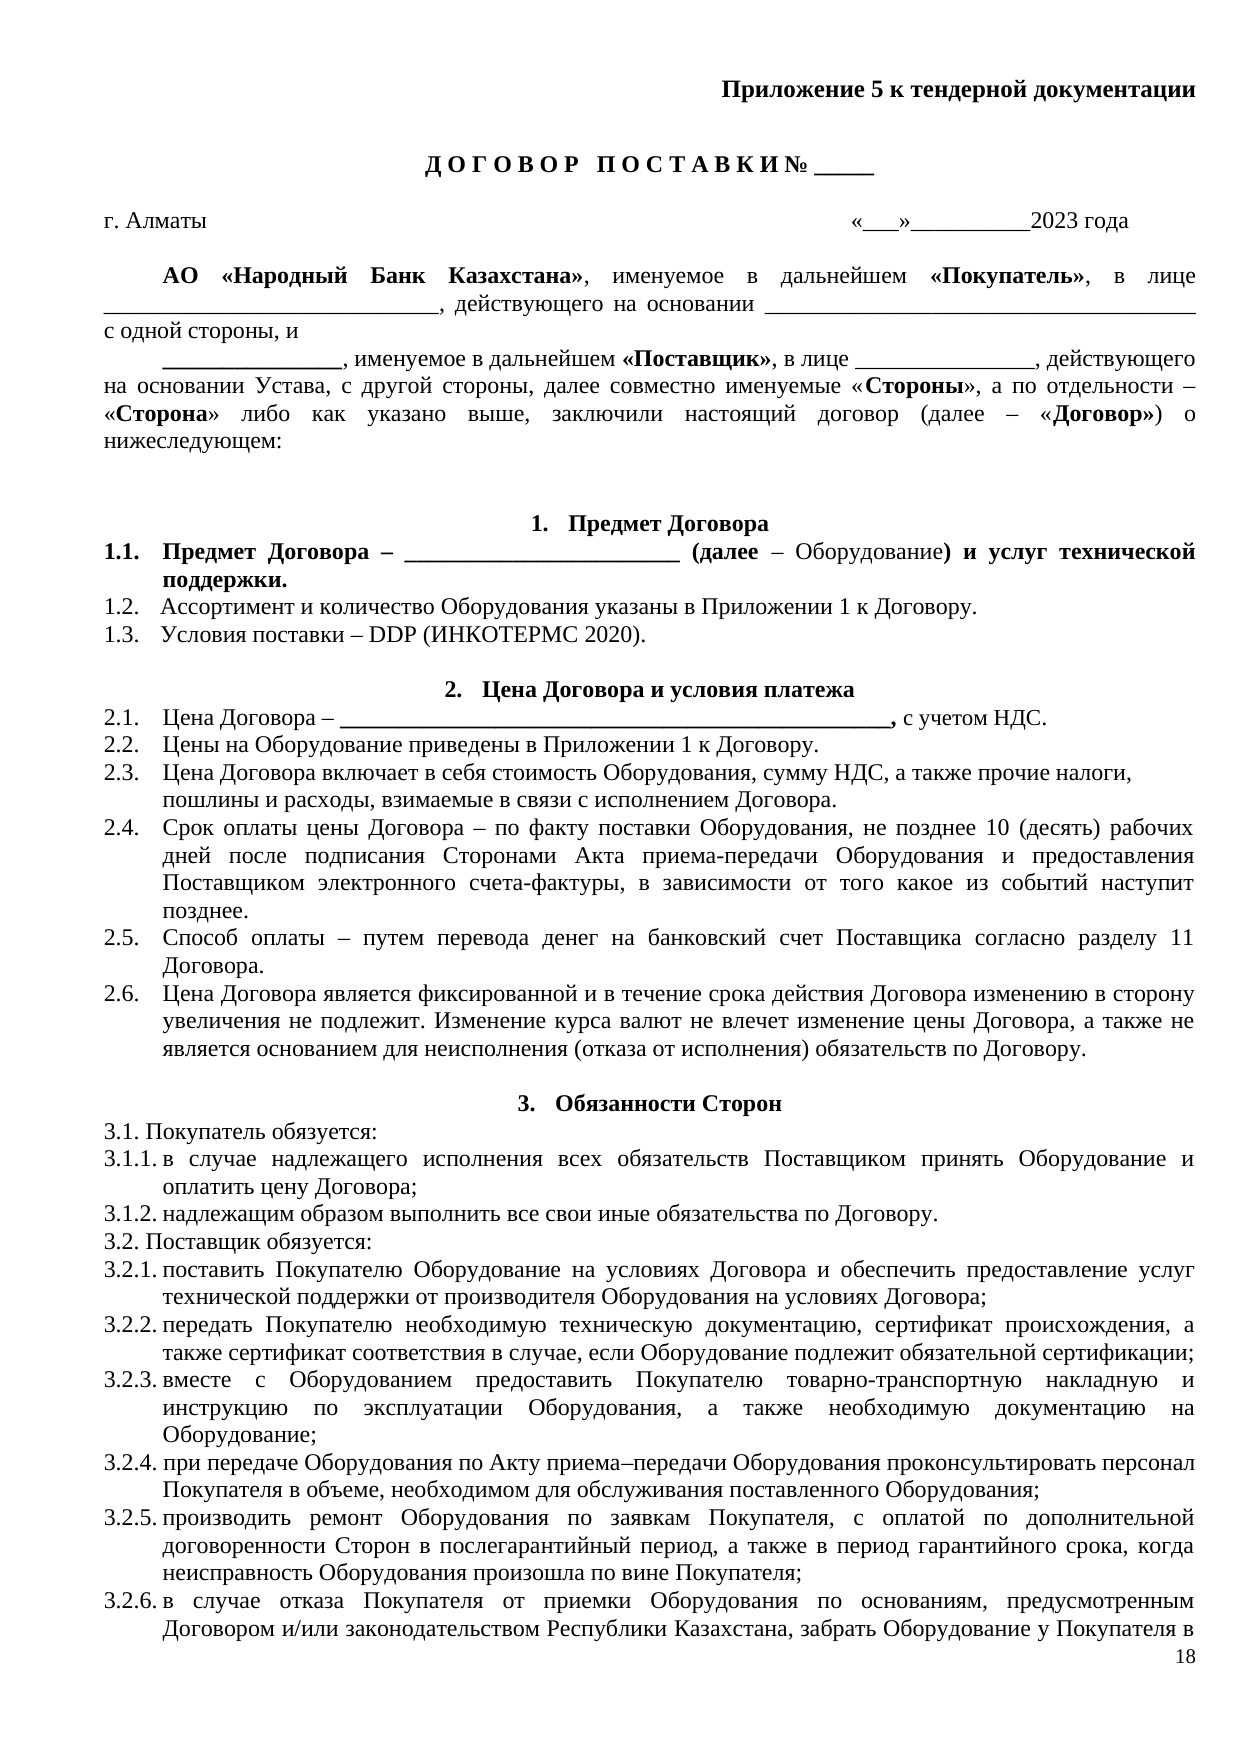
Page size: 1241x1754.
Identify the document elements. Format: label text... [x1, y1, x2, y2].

text 3.1.1. в случае надлежащего исполнения всех обязательств Поставщиком принять Оборудование и оплатить цену Договора; [103, 1144, 1196, 1199]
list Обязанности Сторон [103, 1089, 1196, 1117]
text 3.1. Покупатель обязуется: [103, 1117, 1196, 1144]
list надлежащим образом выполнить все свои иные обязательства по Договору. [103, 1199, 1196, 1227]
text 3.2.5. производить ремонт Оборудования по заявкам Покупателя, с оплатой по дополнительной договоренности Сторон в послегарантийный период, а также в период гарантийного срока, когда неисправность Оборудования произошла по вине Покупателя; [103, 1503, 1196, 1586]
text _______________, именуемое в дальнейшем «Поставщик», в лице _______________, действующего на основании Устава, с другой стороны, далее совместно именуемые «Стороны», а по отдельности – «Сторона» либо как указано выше, заключили настоящий договор (далее – «Договор») о нижеследующем: [103, 344, 1196, 454]
text г. Алматы «___»__________2023 года [103, 206, 1196, 233]
text 2.6. Цена Договора является фиксированной и в течение срока действия Договора изменению в сторону увеличения не подлежит. Изменение курса валют не влечет изменение цены Договора, а также не является основанием для неисполнения (отказа от исполнения) обязательств по Договору. [103, 979, 1196, 1061]
text 1.2. Ассортимент и количество Оборудования указаны в Приложении 1 к Договору. [103, 592, 1196, 620]
list Приложение 5 к тендерной документации [177, 74, 1196, 103]
text 2.3. Цена Договора включает в себя стоимость Оборудования, сумму НДС, а также прочие налоги, пошлины и расходы, взимаемые в связи с исполнением Договора. [103, 758, 1196, 813]
text АО «Народный Банк Казахстана», именуемое в дальнейшем «Покупатель», в лице ____________________________, действующего на основании ____________________________________ с одной стороны, и [103, 261, 1196, 344]
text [103, 1586, 1196, 1641]
text 3.2. Поставщик обязуется: [103, 1227, 1196, 1255]
text 2.2. Цены на Оборудование приведены в Приложении 1 к Договору. [103, 730, 1196, 758]
list передать Покупателю необходимую техническую документацию, сертификат происхождения, а также сертификат соответствия в случае, если Оборудование подлежит обязательной сертификации; [103, 1310, 1196, 1365]
list Предмет Договора [103, 509, 1196, 537]
text Д О Г О В О Р П О С Т А В К И № _____ [103, 151, 1196, 178]
text 2.4. Срок оплаты цены Договора – по факту поставки Оборудования, не позднее 10 (десять) рабочих дней после подписания Сторонами Акта приема-передачи Оборудования и предоставления Поставщиком электронного счета-фактуры, в зависимости от того какое из событий наступит позднее. [103, 813, 1196, 923]
text 2.1. Цена Договора – ______________________________________________, с учетом НДС. [103, 703, 1196, 730]
text 3.2.4. при передаче Оборудования по Акту приема–передачи Оборудования проконсультировать персонал Покупателя в объеме, необходимом для обслуживания поставленного Оборудования; [103, 1448, 1196, 1503]
text 3.2.3. вместе с Оборудованием предоставить Покупателю товарно-транспортную накладную и инструкцию по эксплуатации Оборудования, а также необходимую документацию на Оборудование; [103, 1365, 1196, 1448]
text 1.3. Условия поставки – DDP (ИНКОТЕРМС 2020). [103, 620, 1196, 647]
text 1.1. Предмет Договора – _______________________ (далее – Оборудование) и услуг технической поддержки. [103, 537, 1196, 592]
list поставить Покупателю Оборудование на условиях Договора и обеспечить предоставление услуг технической поддержки от производителя Оборудования на условиях Договора; [103, 1255, 1196, 1310]
text 2.5. Способ оплаты – путем перевода денег на банковский счет Поставщика согласно разделу 11 Договора. [103, 923, 1196, 979]
list Цена Договора и условия платежа [103, 675, 1196, 703]
